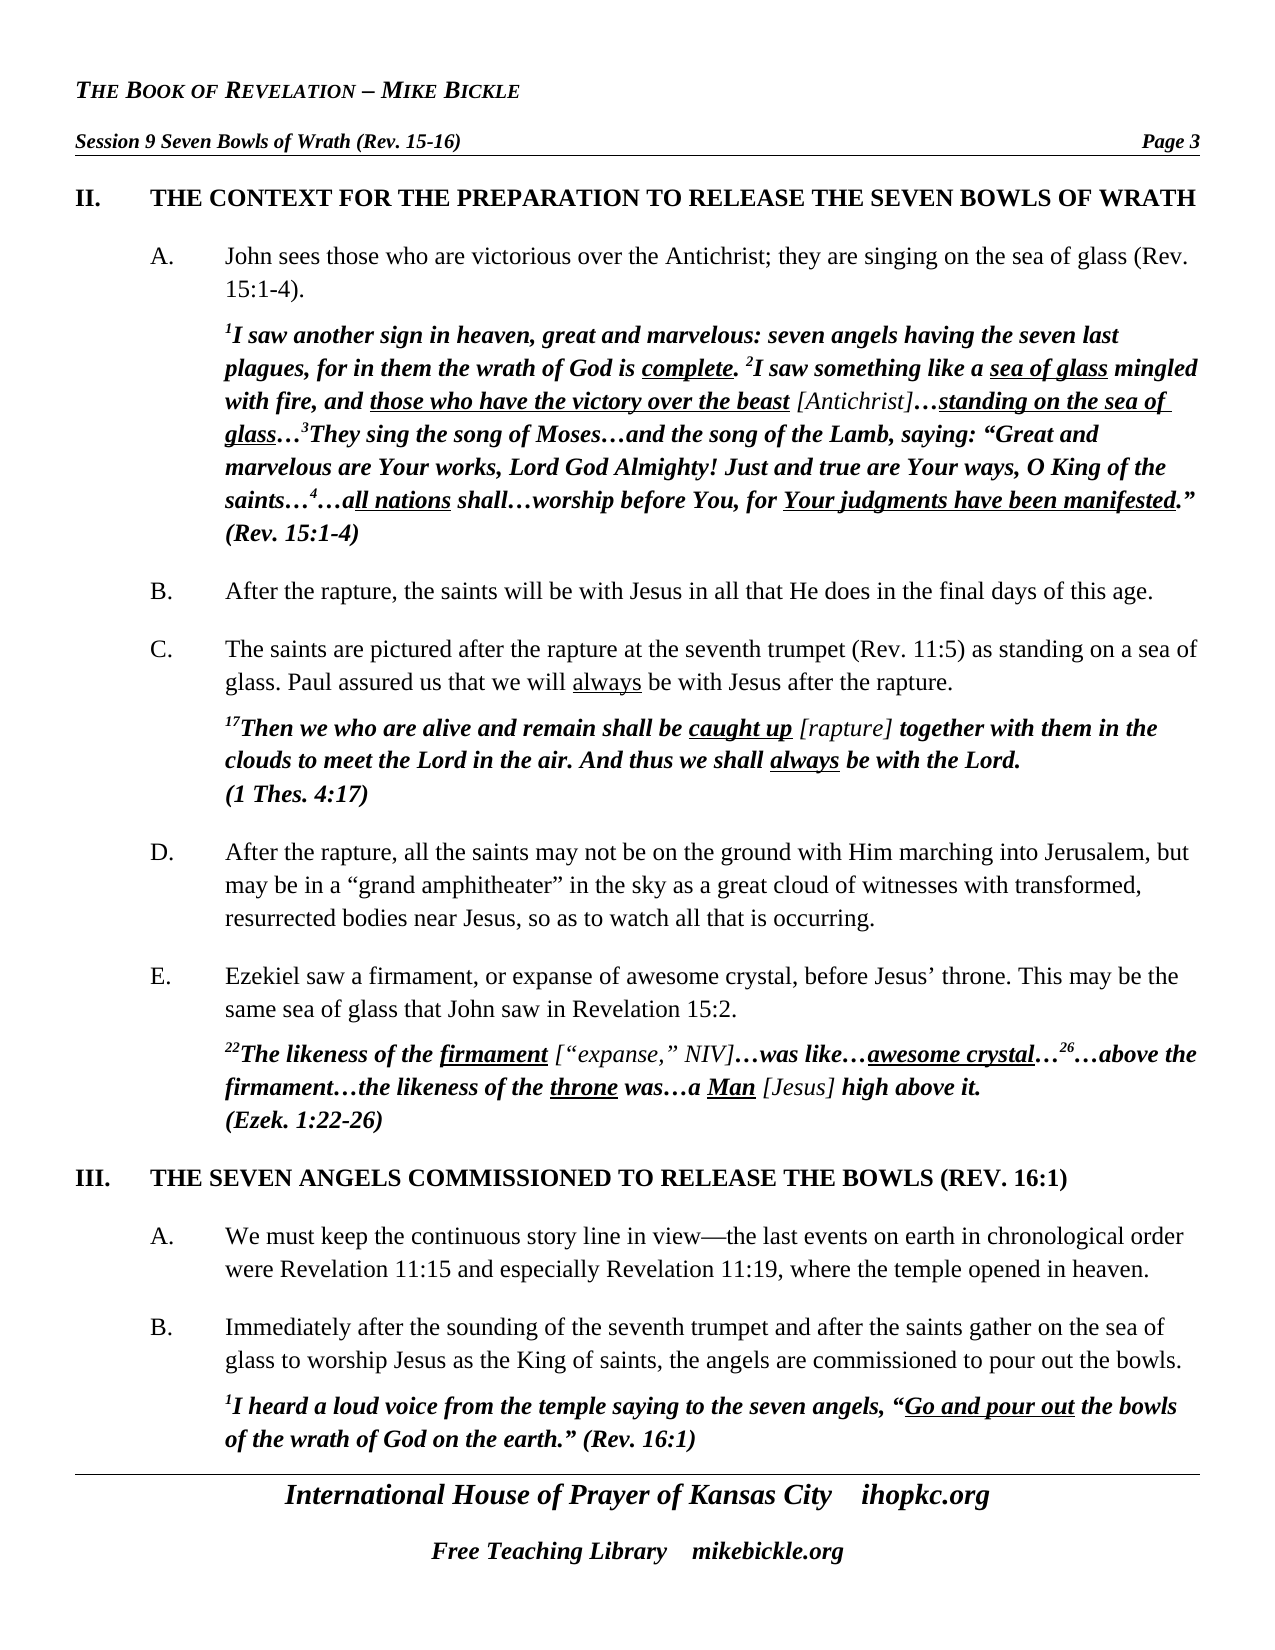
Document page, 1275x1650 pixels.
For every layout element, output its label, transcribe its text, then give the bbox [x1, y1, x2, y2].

text 1I heard a loud voice from the temple saying to the seven angels, “Go and pour out the bowls of the wrath of God on the earth.” (Rev. 16:1) [225, 1391, 1200, 1453]
text After the rapture, the saints will be with Jesus in all that He does in the final days of this age. [150, 576, 1200, 605]
text 17Then we who are alive and remain shall be caught up [rapture] together with them in the clouds to meet the Lord in the air. And thus we shall always be with the Lord. (1 Thes. 4:17) [225, 713, 1200, 807]
text After the rapture, all the saints may not be on the ground with Him marching into Jerusalem, but may be in a “grand amphitheater” in the sky as a great cloud of witnesses with transformed, resurrected bodies near Jesus, so as to watch all that is occurring. [150, 837, 1200, 931]
text Ezekiel saw a firmament, or expanse of awesome crystal, before Jesus’ throne. This may be the same sea of glass that John saw in Revelation 15:2. [150, 961, 1200, 1022]
text John sees those who are victorious over the Antichrist; they are singing on the sea of glass (Rev. 15:1-4). [150, 241, 1200, 303]
text The seven angels commissioned to release the bowls (Rev. 16:1) [75, 1163, 1200, 1192]
text 1I saw another sign in heaven, great and marvelous: seven angels having the seven last plagues, for in them the wrath of God is complete. 2I saw something like a sea of glass mingled with fire, and those who have the victory over the beast [Antichrist]…standing on the sea of glass…3They sing the song of Moses…and the song of the Lamb, saying: “Great and marvelous are Your works, Lord God Almighty! Just and true are Your ways, O King of the saints…4…all nations shall…worship before You, for Your judgments have been manifested.” (Rev. 15:1-4) [225, 320, 1200, 547]
text We must keep the continuous story line in view—the last events on earth in chronological order were Revelation 11:15 and especially Revelation 11:19, where the temple opened in heaven. [150, 1221, 1200, 1283]
text the context for the preparation to release the seven bowls of wrath [75, 183, 1200, 212]
text Immediately after the sounding of the seventh trumpet and after the saints gather on the sea of glass to worship Jesus as the King of saints, the angels are commissioned to pour out the bowls. [150, 1312, 1200, 1374]
text The saints are pictured after the rapture at the seventh trumpet (Rev. 11:5) as standing on a sea of glass. Paul assured us that we will always be with Jesus after the rapture. [150, 634, 1200, 696]
text 22The likeness of the firmament [“expanse,” NIV]…was like…awesome crystal…26…above the firmament…the likeness of the throne was…a Man [Jesus] high above it. (Ezek. 1:22-26) [225, 1039, 1200, 1134]
